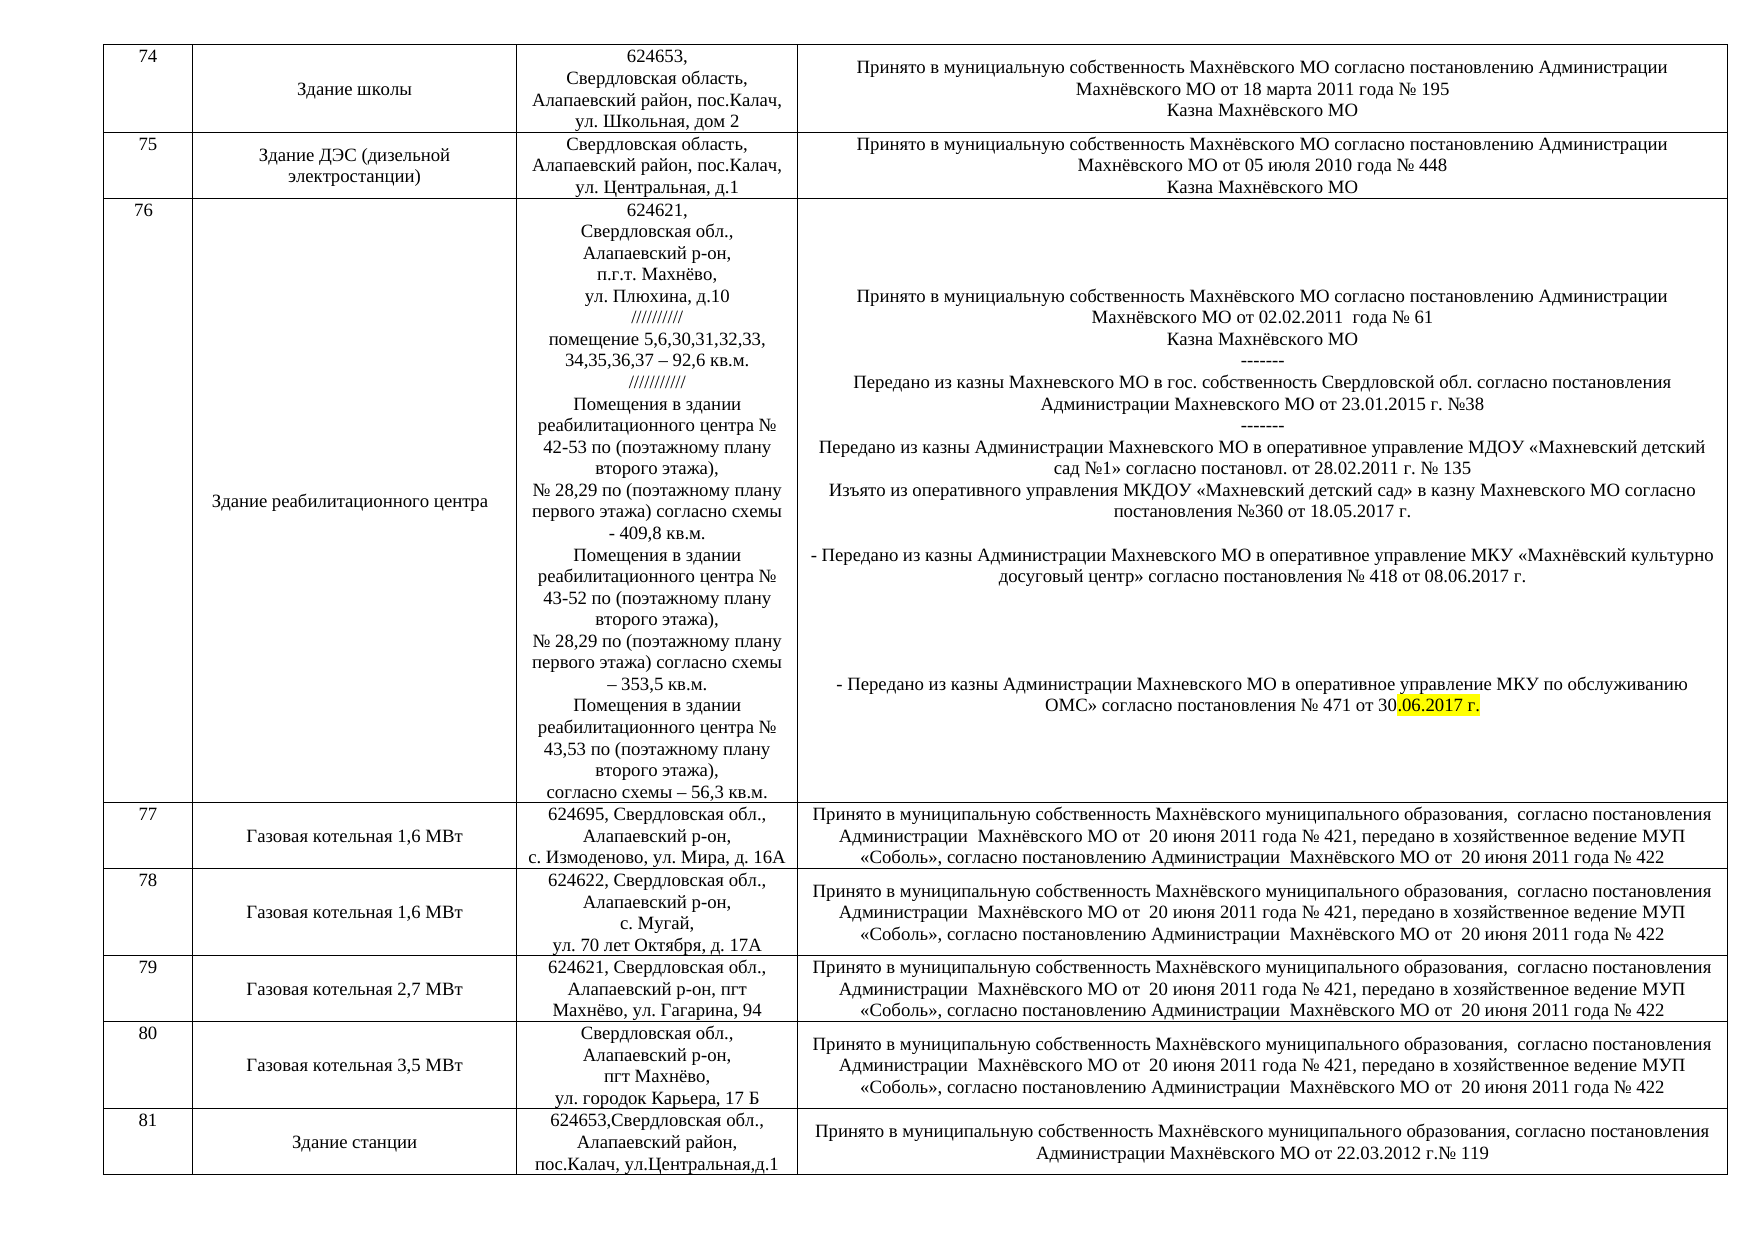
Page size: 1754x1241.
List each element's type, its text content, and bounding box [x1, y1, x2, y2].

table_cell Свердловская обл., Алапаевский р-он, пгт Махнёво, ул. городок Карьера, 17 Б [517, 1022, 797, 1108]
table_cell 80 [104, 1022, 192, 1108]
table_cell 624622, Свердловская обл., Алапаевский р-он, с. Мугай, ул. 70 лет Октября, д. 17А [517, 869, 797, 955]
table_cell Принято в муниципальную собственность Махнёвского муниципального образования, согласно постановления Администрации Махнёвского МО от 20 июня 2011 года № 421, передано в хозяйственное ведение МУП «Соболь», согласно постановлению Администрации Махнёвского МО от 20 июня 2011 года № 422 [798, 803, 1727, 868]
table_cell 79 [104, 956, 192, 1021]
table_cell Газовая котельная 3,5 МВт [193, 1022, 516, 1108]
table_cell 624695, Свердловская обл., Алапаевский р-он, с. Измоденово, ул. Мира, д. 16А [517, 803, 797, 868]
table_cell Здание реабилитационного центра [193, 199, 516, 802]
table_cell 76 [104, 199, 192, 802]
table_cell Принято в мунициальную собственность Махнёвского МО согласно постановлению Администрации Махнёвского МО от 02.02.2011 года № 61 Казна Махнёвского МО ------- Передано из казны Махневского МО в гос. собственность Свердловской обл. согласно постановления Администрации Махневского МО от 23.01.2015 г. №38 ------- Передано из казны Администрации Махневского МО в оперативное управление МДОУ «Махневский детский сад №1» согласно постановл. от 28.02.2011 г. № 135 Изъято из оперативного управления МКДОУ «Махневский детский сад» в казну Махневского МО согласно постановления №360 от 18.05.2017 г. - Передано из казны Администрации Махневского МО в оперативное управление МКУ «Махнёвский культурно досуговый центр» согласно постановления № 418 от 08.06.2017 г. - Передано из казны Администрации Махневского МО в оперативное управление МКУ по обслуживанию ОМС» согласно постановления № 471 от 30.06.2017 г. [798, 199, 1727, 802]
table_cell Свердловская область, Алапаевский район, пос.Калач, ул. Центральная, д.1 [517, 133, 797, 197]
table_cell Принято в мунициальную собственность Махнёвского МО согласно постановлению Администрации Махнёвского МО от 18 марта 2011 года № 195 Казна Махнёвского МО [798, 45, 1727, 132]
table_cell 81 [104, 1109, 192, 1174]
table_cell Принято в муниципальную собственность Махнёвского муниципального образования, согласно постановления Администрации Махнёвского МО от 20 июня 2011 года № 421, передано в хозяйственное ведение МУП «Соболь», согласно постановлению Администрации Махнёвского МО от 20 июня 2011 года № 422 [798, 869, 1727, 955]
table_cell Здание ДЭС (дизельной электростанции) [193, 133, 516, 197]
table_cell Принято в муниципальную собственность Махнёвского муниципального образования, согласно постановления Администрации Махнёвского МО от 22.03.2012 г.№ 119 [798, 1109, 1727, 1174]
table_cell 74 [104, 45, 192, 132]
table_cell Здание школы [193, 45, 516, 132]
table_cell 624621, Свердловская обл., Алапаевский р-он, п.г.т. Махнёво, ул. Плюхина, д.10 ////////// помещение 5,6,30,31,32,33, 34,35,36,37 – 92,6 кв.м. /////////// Помещения в здании реабилитационного центра № 42-53 по (поэтажному плану второго этажа), № 28,29 по (поэтажному плану первого этажа) согласно схемы - 409,8 кв.м. Помещения в здании реабилитационного центра № 43-52 по (поэтажному плану второго этажа), № 28,29 по (поэтажному плану первого этажа) согласно схемы – 353,5 кв.м. Помещения в здании реабилитационного центра № 43,53 по (поэтажному плану второго этажа), согласно схемы – 56,3 кв.м. [517, 199, 797, 802]
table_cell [517, 1109, 797, 1174]
table_cell Газовая котельная 1,6 МВт [193, 869, 516, 955]
table_cell 78 [104, 869, 192, 955]
table_cell Принято в муниципальную собственность Махнёвского муниципального образования, согласно постановления Администрации Махнёвского МО от 20 июня 2011 года № 421, передано в хозяйственное ведение МУП «Соболь», согласно постановлению Администрации Махнёвского МО от 20 июня 2011 года № 422 [798, 956, 1727, 1021]
table_cell Газовая котельная 2,7 МВт [193, 956, 516, 1021]
table_cell Принято в муниципальную собственность Махнёвского муниципального образования, согласно постановления Администрации Махнёвского МО от 20 июня 2011 года № 421, передано в хозяйственное ведение МУП «Соболь», согласно постановлению Администрации Махнёвского МО от 20 июня 2011 года № 422 [798, 1022, 1727, 1108]
table_cell 624621, Свердловская обл., Алапаевский р-он, пгт Махнёво, ул. Гагарина, 94 [517, 956, 797, 1021]
table_cell 624653, Свердловская область, Алапаевский район, пос.Калач, ул. Школьная, дом 2 [517, 45, 797, 132]
table_cell 75 [104, 133, 192, 197]
table_cell Здание станции [193, 1109, 516, 1174]
table_cell Принято в мунициальную собственность Махнёвского МО согласно постановлению Администрации Махнёвского МО от 05 июля 2010 года № 448 Казна Махнёвского МО [798, 133, 1727, 197]
table_cell Газовая котельная 1,6 МВт [193, 803, 516, 868]
table_cell 77 [104, 803, 192, 868]
